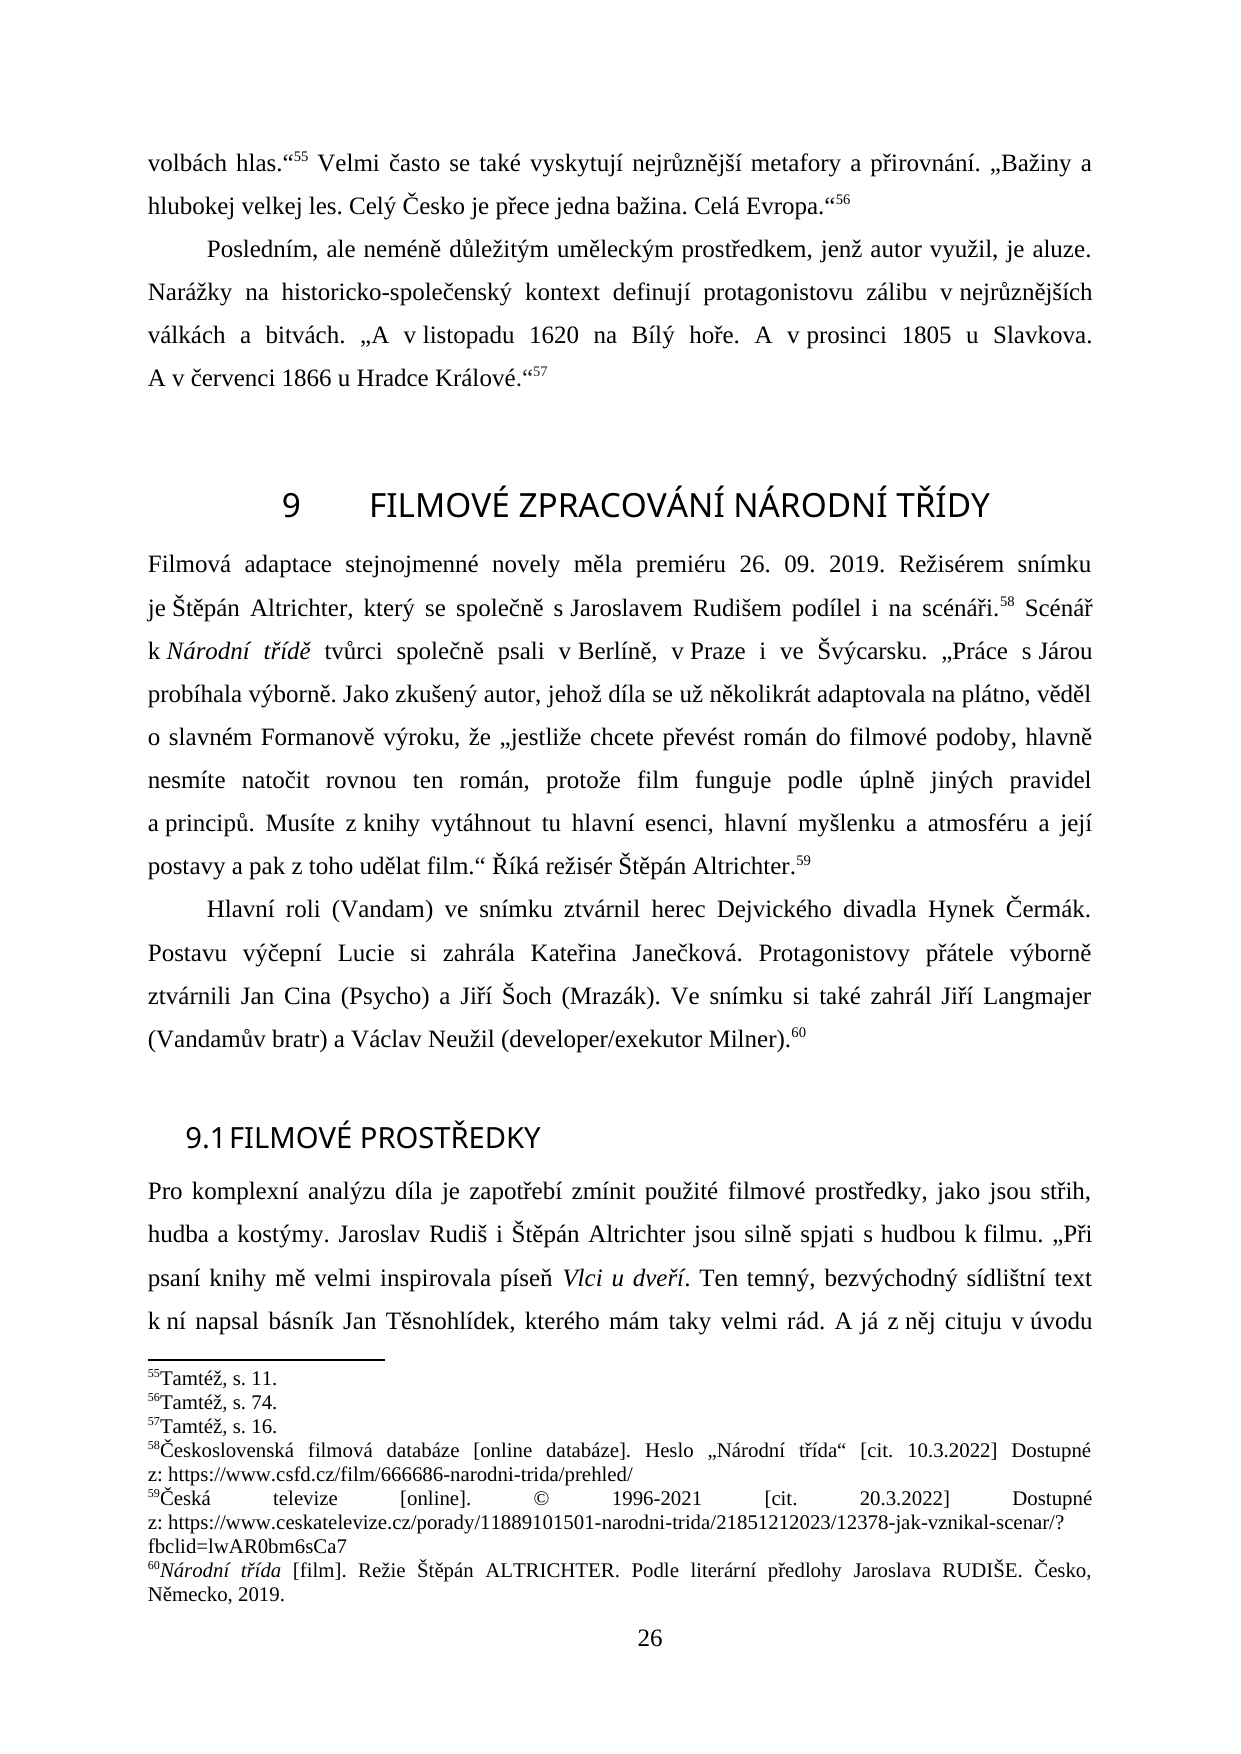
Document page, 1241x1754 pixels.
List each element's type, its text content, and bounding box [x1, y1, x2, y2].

text Posledním, ale neméně důležitým uměleckým prostředkem, jenž autor využil, je aluze. Narážky na historicko-společenský kontext definují protagonistovu zálibu v nejrůznějších válkách a bitvách. „A v listopadu 1620 na Bílý hoře. A v prosinci 1805 u Slavkova. A v červenci 1866 u Hradce Králové.“ [148, 234, 1093, 392]
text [148, 1176, 1093, 1334]
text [148, 148, 1093, 219]
text Hlavní roli (Vandam) ve snímku ztvárnil herec Dejvického divadla Hynek Čermák. Postavu výčepní Lucie si zahrála Kateřina Janečková. Protagonistovy přátele výborně ztvárnili Jan Cina (Psycho) a Jiří Šoch (Mrazák). Ve snímku si také zahrál Jiří Langmajer (Vandamův bratr) a Václav Neužil (developer/exekutor Milner). [148, 894, 1093, 1053]
subtitle FILMOVÉ ZPRACOVÁNÍ NÁRODNÍ TŘÍDY [223, 481, 1093, 527]
text Filmová adaptace stejnojmenné novely měla premiéru 26. 09. 2019. Režisérem snímku je Štěpán Altrichter, který se společně s Jaroslavem Rudišem podílel i na scénáři. Scénář k Národní třídě tvůrci společně psali v Berlíně, v Praze i ve Švýcarsku. „Práce s Járou probíhala výborně. Jako zkušený autor, jehož díla se už několikrát adaptovala na plátno, věděl o slavném Formanově výroku, že „jestliže chcete převést román do filmové podoby, hlavně nesmíte natočit rovnou ten román, protože film funguje podle úplně jiných pravidel a principů. Musíte z knihy vytáhnout tu hlavní esenci, hlavní myšlenku a atmosféru a její postavy a pak z toho udělat film.“ Říká režisér Štěpán Altrichter. [148, 549, 1093, 880]
subtitle FILMOVÉ PROSTŘEDKY [185, 1117, 1093, 1157]
